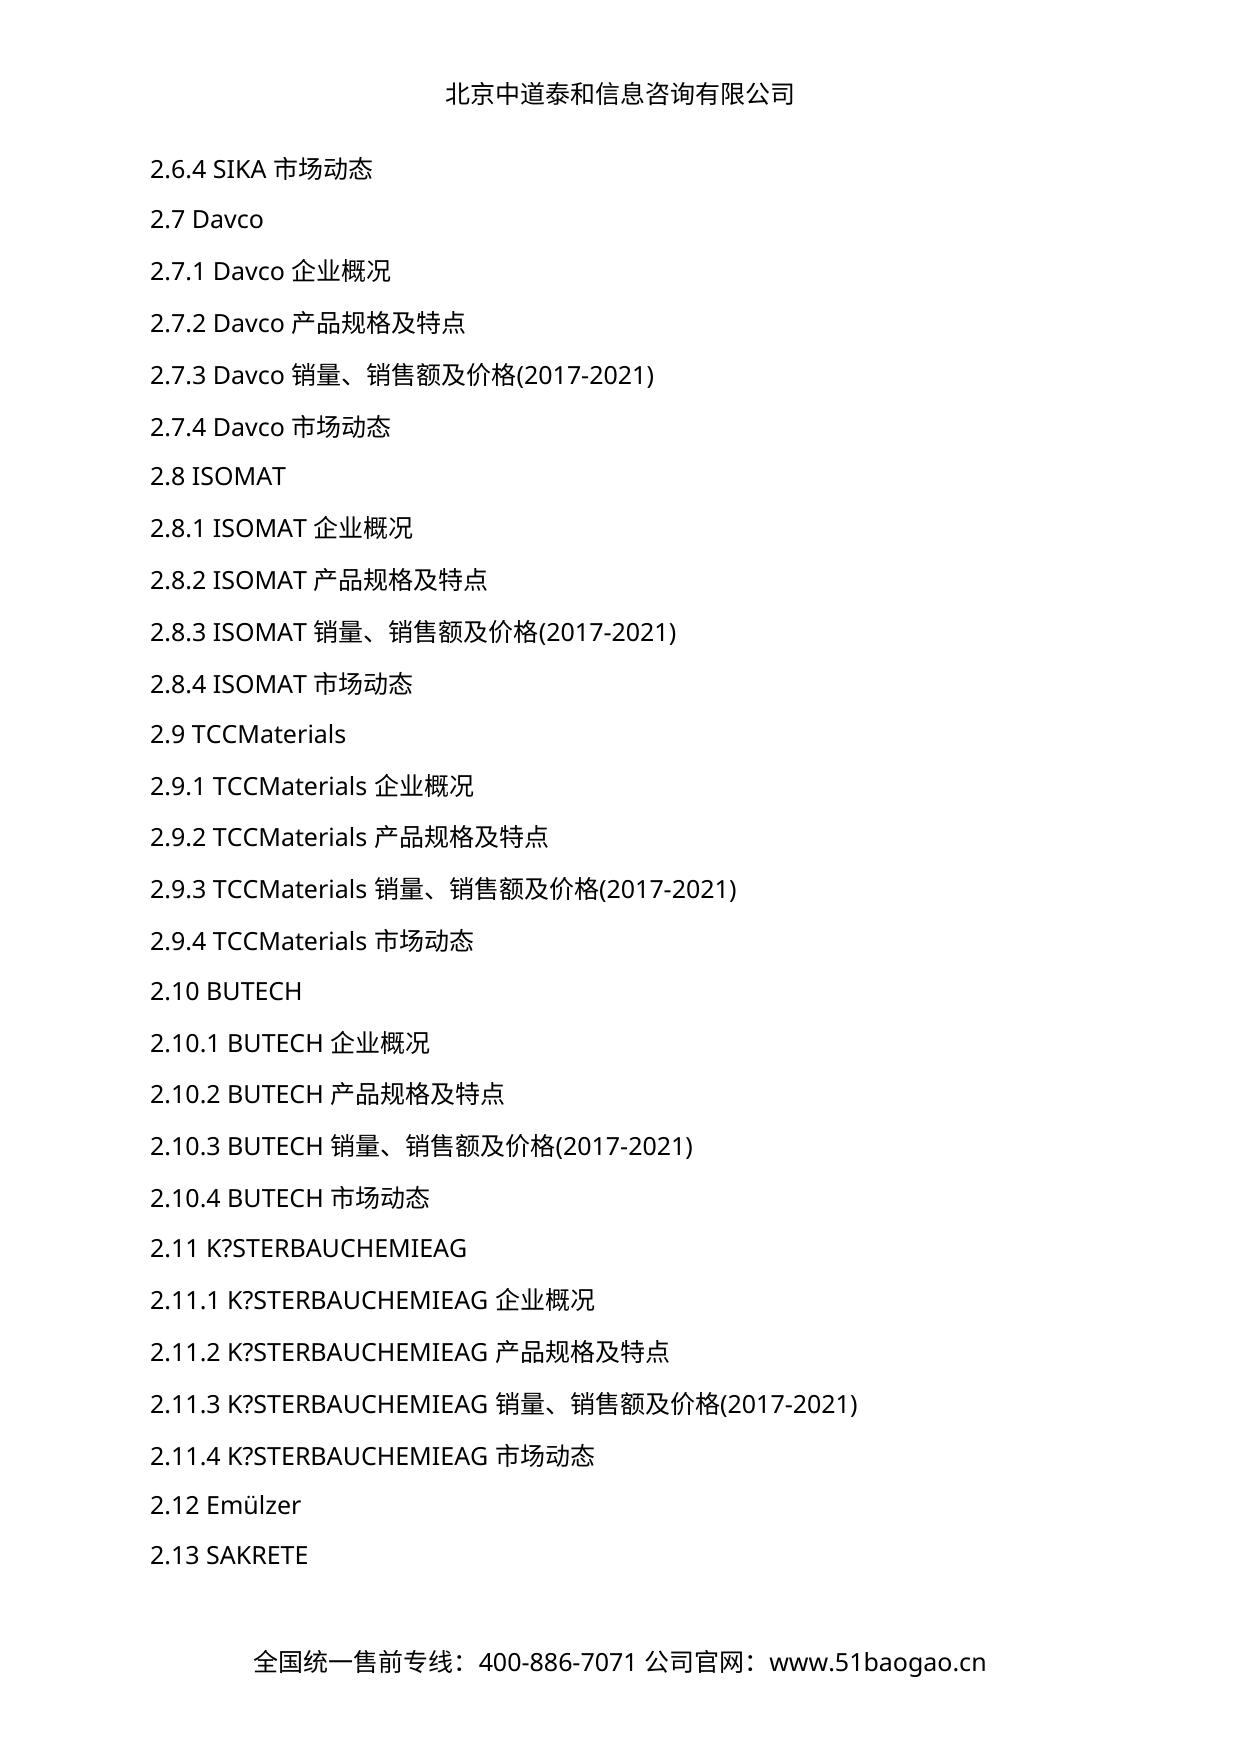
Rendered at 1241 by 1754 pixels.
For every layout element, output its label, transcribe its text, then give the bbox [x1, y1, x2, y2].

text 2.8.4 ISOMAT 市场动态 [150, 664, 1090, 701]
text 2.10.4 BUTECH 市场动态 [150, 1179, 1090, 1215]
text 2.7 Davco [150, 202, 1090, 236]
text 2.11.3 K?STERBAUCHEMIEAG 销量、销售额及价格(2017-2021) [150, 1384, 1090, 1420]
text 2.11.1 K?STERBAUCHEMIEAG 企业概况 [150, 1280, 1090, 1317]
text 2.7.2 Davco 产品规格及特点 [150, 303, 1090, 340]
text 2.10 BUTECH [150, 973, 1090, 1007]
text 2.6.4 SIKA 市场动态 [150, 150, 1090, 186]
text 2.13 SAKRETE [150, 1537, 1090, 1572]
text 2.11.4 K?STERBAUCHEMIEAG 市场动态 [150, 1436, 1090, 1472]
text 2.9.2 TCCMaterials 产品规格及特点 [150, 818, 1090, 854]
text 2.8.2 ISOMAT 产品规格及特点 [150, 561, 1090, 597]
text 2.10.2 BUTECH 产品规格及特点 [150, 1075, 1090, 1111]
text 2.8.1 ISOMAT 企业概况 [150, 509, 1090, 545]
text 2.8.3 ISOMAT 销量、销售额及价格(2017-2021) [150, 612, 1090, 649]
text 2.11.2 K?STERBAUCHEMIEAG 产品规格及特点 [150, 1332, 1090, 1368]
text 2.9.4 TCCMaterials 市场动态 [150, 922, 1090, 958]
text 2.9.3 TCCMaterials 销量、销售额及价格(2017-2021) [150, 870, 1090, 906]
text 2.12 Emülzer [150, 1488, 1090, 1522]
text 2.7.4 Davco 市场动态 [150, 407, 1090, 443]
text 2.10.3 BUTECH 销量、销售额及价格(2017-2021) [150, 1127, 1090, 1163]
text 2.11 K?STERBAUCHEMIEAG [150, 1231, 1090, 1265]
text 2.8 ISOMAT [150, 459, 1090, 493]
text 2.9 TCCMaterials [150, 716, 1090, 750]
text 2.10.1 BUTECH 企业概况 [150, 1023, 1090, 1059]
text 2.7.1 Davco 企业概况 [150, 252, 1090, 288]
text 2.9.1 TCCMaterials 企业概况 [150, 766, 1090, 802]
text 2.7.3 Davco 销量、销售额及价格(2017-2021) [150, 355, 1090, 392]
